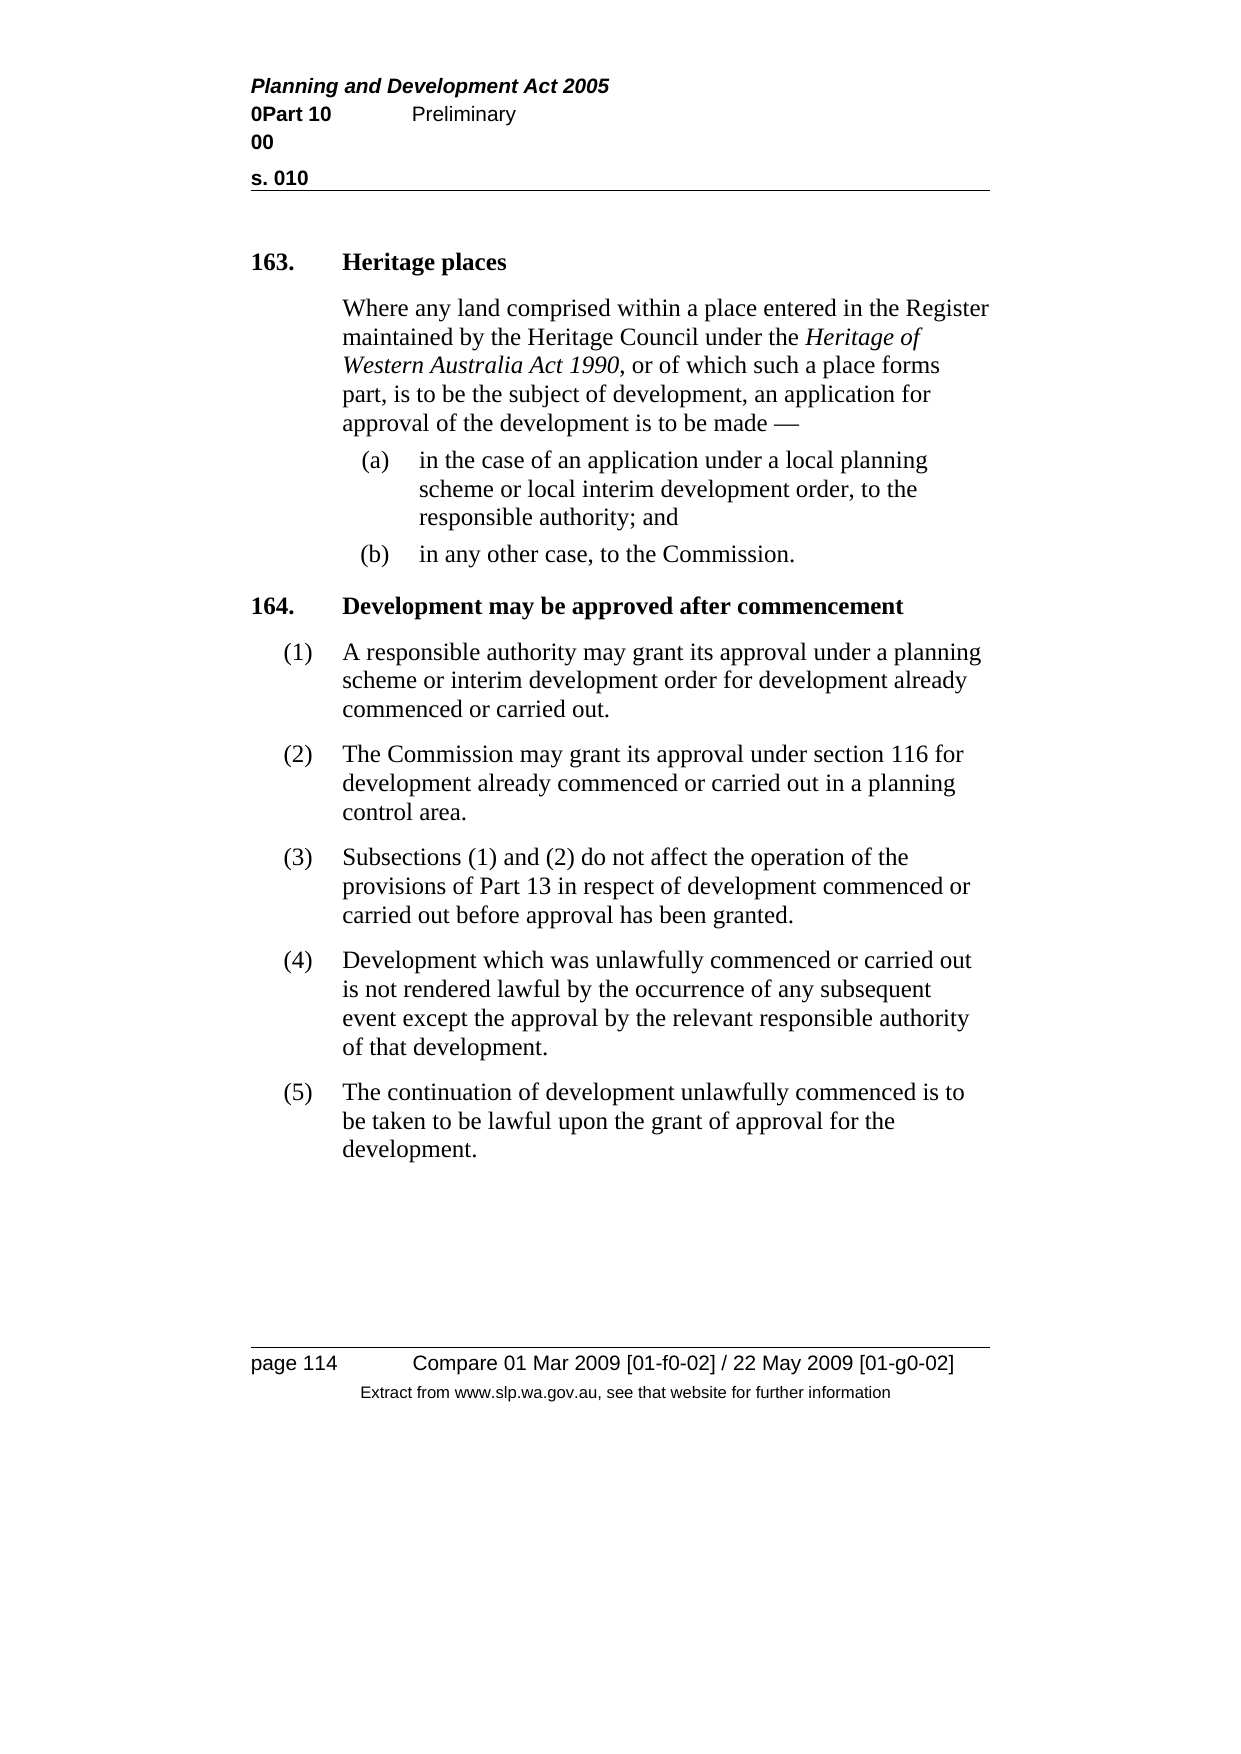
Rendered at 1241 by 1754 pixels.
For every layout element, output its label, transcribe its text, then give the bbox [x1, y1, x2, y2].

text (a) in the case of an application under a local planning scheme or local interim development order, to the responsible authority; and [251, 445, 990, 531]
text (b) in any other case, to the Commission. [251, 539, 990, 568]
text (2) The Commission may grant its approval under section 116 for development already commenced or carried out in a planning control area. [251, 739, 990, 826]
text Where any land comprised within a place entered in the Register maintained by the Heritage Council under the Heritage of Western Australia Act 1990, or of which such a place forms part, is to be the subject of development, an application for approval of the development is to be made — [251, 293, 990, 437]
subtitle 163. Heritage places [251, 247, 990, 276]
text (3) Subsections (1) and (2) do not affect the operation of the provisions of Part 13 in respect of development commenced or carried out before approval has been granted. [251, 842, 990, 929]
text (5) The continuation of development unlawfully commenced is to be taken to be lawful upon the grant of approval for the development. [251, 1077, 990, 1163]
text (1) A responsible authority may grant its approval under a planning scheme or interim development order for development already commenced or carried out. [251, 637, 990, 723]
text (4) Development which was unlawfully commenced or carried out is not rendered lawful by the occurrence of any subsequent event except the approval by the relevant responsible authority of that development. [251, 945, 990, 1060]
subtitle 164. Development may be approved after commencement [251, 591, 990, 620]
